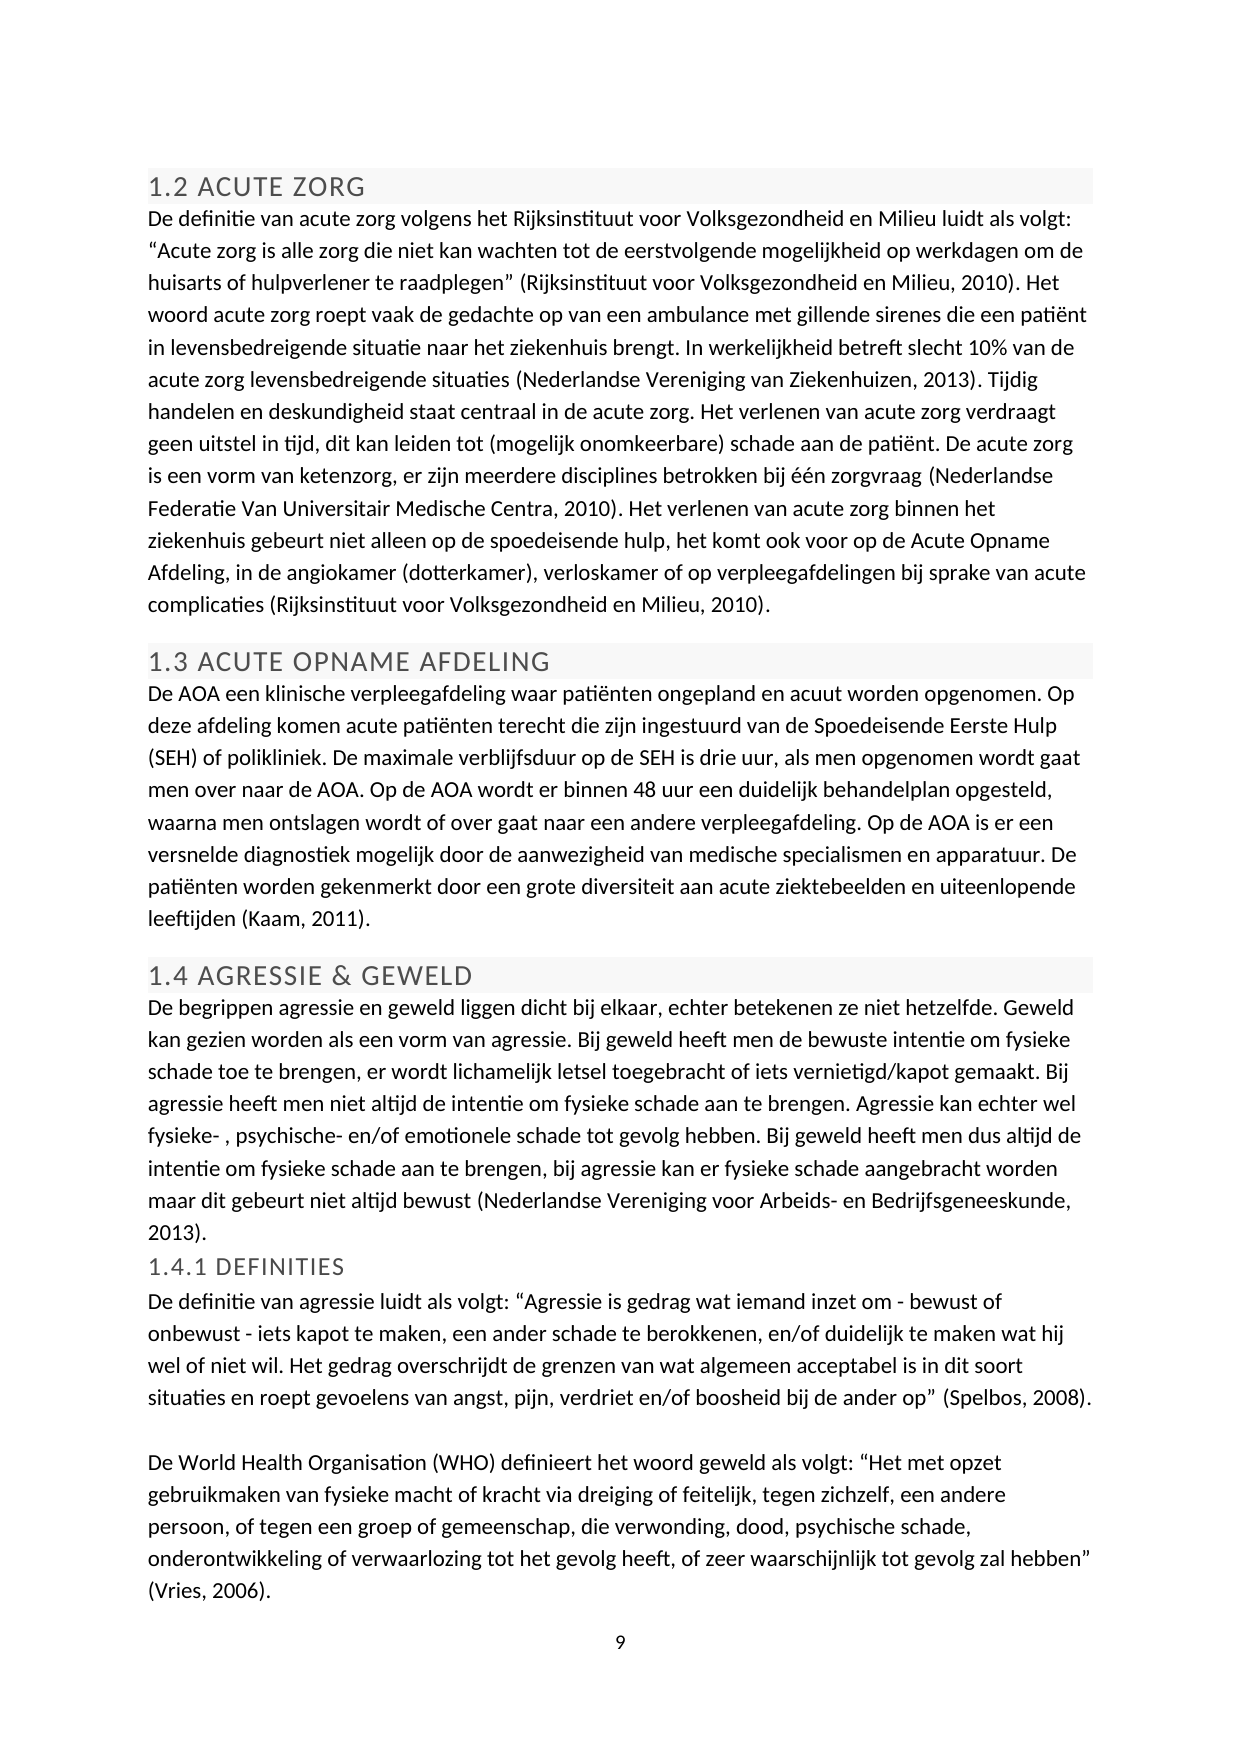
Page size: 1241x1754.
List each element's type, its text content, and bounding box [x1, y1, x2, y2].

subtitle 1.4 Agressie & Geweld [148, 957, 1093, 993]
subtitle 1.4.1 Definities [148, 1250, 1093, 1282]
text De definitie van agressie luidt als volgt: “Agressie is gedrag wat iemand inzet om - bewust of onbewust - iets kapot te maken, een ander schade te berokkenen, en/of duidelijk te maken wat hij wel of niet wil. Het gedrag overschrijdt de grenzen van wat algemeen acceptabel is in dit soort situaties en roept gevoelens van angst, pijn, verdriet en/of boosheid bij de ander op”. [148, 1287, 1093, 1411]
text De AOA een klinische verpleegafdeling waar patiënten ongepland en acuut worden opgenomen. Op deze afdeling komen acute patiënten terecht die zijn ingestuurd van de Spoedeisende Eerste Hulp (SEH) of polikliniek. De maximale verblijfsduur op de SEH is drie uur, als men opgenomen wordt gaat men over naar de AOA. Op de AOA wordt er binnen 48 uur een duidelijk behandelplan opgesteld, waarna men ontslagen wordt of over gaat naar een andere verpleegafdeling. Op de AOA is er een versnelde diagnostiek mogelijk door de aanwezigheid van medische specialismen en apparatuur. De patiënten worden gekenmerkt door een grote diversiteit aan acute ziektebeelden en uiteenlopende leeftijden . [148, 679, 1093, 932]
subtitle 1.3 Acute Opname Afdeling [148, 643, 1093, 679]
text De begrippen agressie en geweld liggen dicht bij elkaar, echter betekenen ze niet hetzelfde. Geweld kan gezien worden als een vorm van agressie. Bij geweld heeft men de bewuste intentie om fysieke schade toe te brengen, er wordt lichamelijk letsel toegebracht of iets vernietigd/kapot gemaakt. Bij agressie heeft men niet altijd de intentie om fysieke schade aan te brengen. Agressie kan echter wel fysieke- , psychische- en/of emotionele schade tot gevolg hebben. Bij geweld heeft men dus altijd de intentie om fysieke schade aan te brengen, bij agressie kan er fysieke schade aangebracht worden maar dit gebeurt niet altijd bewust . [148, 993, 1093, 1246]
text De World Health Organisation (WHO) definieert het woord geweld als volgt: “Het met opzet gebruikmaken van fysieke macht of kracht via dreiging of feitelijk, tegen zichzelf, een andere persoon, of tegen een groep of gemeenschap, die verwonding, dood, psychische schade, onderontwikkeling of verwaarlozing tot het gevolg heeft, of zeer waarschijnlijk tot gevolg zal hebben”. [148, 1448, 1093, 1604]
subtitle 1.2 Acute zorg [148, 168, 1093, 204]
text De definitie van acute zorg volgens het Rijksinstituut voor Volksgezondheid en Milieu luidt als volgt: “Acute zorg is alle zorg die niet kan wachten tot de eerstvolgende mogelijkheid op werkdagen om de huisarts of hulpverlener te raadplegen” . Het woord acute zorg roept vaak de gedachte op van een ambulance met gillende sirenes die een patiënt in levensbedreigende situatie naar het ziekenhuis brengt. In werkelijkheid betreft slecht 10% van de acute zorg levensbedreigende situaties . Tijdig handelen en deskundigheid staat centraal in de acute zorg. Het verlenen van acute zorg verdraagt geen uitstel in tijd, dit kan leiden tot (mogelijk onomkeerbare) schade aan de patiënt. De acute zorg is een vorm van ketenzorg, er zijn meerdere disciplines betrokken bij één zorgvraag . Het verlenen van acute zorg binnen het ziekenhuis gebeurt niet alleen op de spoedeisende hulp, het komt ook voor op de Acute Opname Afdeling, in de angiokamer (dotterkamer), verloskamer of op verpleegafdelingen bij sprake van acute complicaties . [148, 204, 1093, 618]
